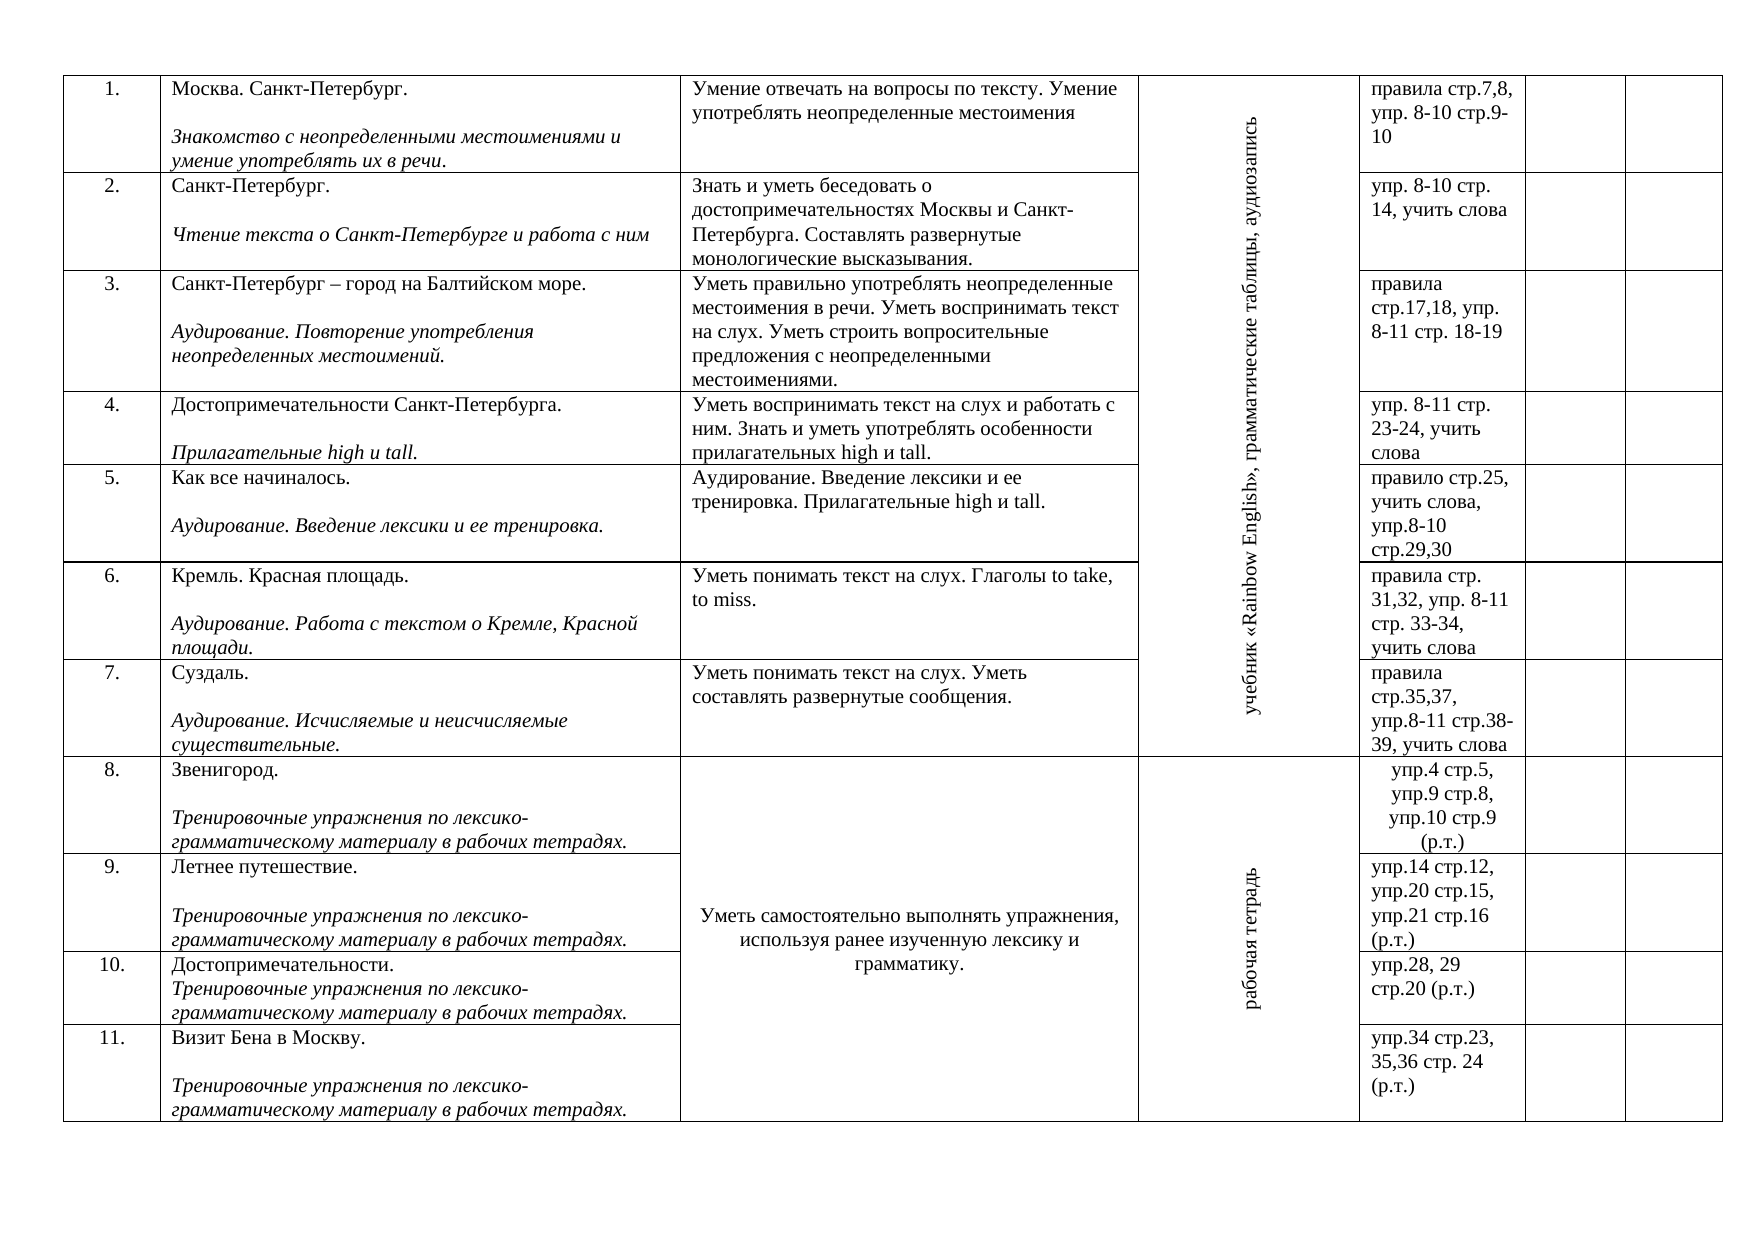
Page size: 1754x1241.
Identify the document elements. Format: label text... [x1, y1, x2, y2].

table_cell 6. [64, 563, 160, 659]
table_cell правила стр.7,8, упр. 8-10 стр.9-10 [1360, 76, 1525, 172]
table_cell упр.34 стр.23, 35,36 стр. 24 (р.т.) [1360, 1025, 1525, 1121]
table_cell 7. [64, 660, 160, 756]
table_cell 8. [64, 757, 160, 853]
table_cell 4. [64, 392, 160, 464]
table_cell [1526, 563, 1625, 659]
table_cell правила стр.17,18, упр. 8-11 стр. 18-19 [1360, 271, 1525, 391]
table_cell [1626, 854, 1722, 951]
table_cell упр. 8-10 стр. 14, учить слова [1360, 173, 1525, 269]
table_cell Уметь понимать текст на слух. Глаголы to take, to miss. [681, 563, 1138, 659]
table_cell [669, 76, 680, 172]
table_cell 10. [64, 952, 160, 1024]
table_cell [1626, 173, 1722, 269]
table_cell [1626, 1025, 1722, 1121]
table_cell 2. [64, 173, 160, 269]
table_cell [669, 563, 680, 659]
table_cell [1626, 952, 1722, 1024]
table_cell [1526, 392, 1625, 464]
table_cell [1526, 465, 1625, 561]
table_cell Аудирование. Введение лексики и ее тренировка. Прилагательные high и tall. [681, 465, 1138, 561]
table_cell Санкт-Петербург. Чтение текста о Санкт-Петербурге и работа с ним [161, 173, 680, 269]
table_cell правило стр.25, учить слова, упр.8-10 стр.29,30 [1360, 465, 1525, 561]
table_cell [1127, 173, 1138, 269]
table_cell Как все начиналось. Аудирование. Введение лексики и ее тренировка. [161, 465, 680, 561]
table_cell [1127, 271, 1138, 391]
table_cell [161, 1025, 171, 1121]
table_cell [1626, 563, 1722, 659]
table_cell [1526, 173, 1625, 269]
table_cell [1526, 952, 1625, 1024]
table_cell Уметь понимать текст на слух. Уметь составлять развернутые сообщения. [681, 660, 1138, 756]
table_cell 11. [64, 1025, 160, 1121]
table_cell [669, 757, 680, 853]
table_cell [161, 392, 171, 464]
table_cell [1526, 1025, 1625, 1121]
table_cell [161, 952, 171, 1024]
table_cell упр.28, 29 стр.20 (р.т.) [1360, 952, 1525, 1024]
table_cell [1526, 757, 1625, 853]
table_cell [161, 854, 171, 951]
table_cell Санкт-Петербург – город на Балтийском море. Аудирование. Повторение употребления неопределенных местоимений. [161, 271, 680, 391]
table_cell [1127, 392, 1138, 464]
table_cell 9. [64, 854, 160, 951]
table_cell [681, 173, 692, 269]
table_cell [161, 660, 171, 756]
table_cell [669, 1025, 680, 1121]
table_cell [1626, 76, 1722, 172]
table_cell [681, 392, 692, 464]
table_cell 5. [64, 465, 160, 561]
table_cell правила стр. 31,32, упр. 8-11 стр. 33-34, учить слова [1360, 563, 1525, 659]
table_cell [1626, 660, 1722, 756]
table_cell [1626, 757, 1722, 853]
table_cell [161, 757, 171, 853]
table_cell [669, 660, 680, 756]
table_cell учебник «Rainbow English», грамматические таблицы, аудиозапись [1139, 76, 1359, 756]
table_cell упр. 8-11 стр. 23-24, учить слова [1360, 392, 1525, 464]
table_cell правила стр.35,37, упр.8-11 стр.38-39, учить слова [1360, 660, 1525, 756]
table_cell Уметь самостоятельно выполнять упражнения, используя ранее изученную лексику и грамматику. [681, 757, 1138, 1121]
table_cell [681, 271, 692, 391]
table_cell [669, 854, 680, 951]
table_cell 1. [64, 76, 160, 172]
table_cell рабочая тетрадь [1139, 757, 1359, 1121]
table_cell [1526, 854, 1625, 951]
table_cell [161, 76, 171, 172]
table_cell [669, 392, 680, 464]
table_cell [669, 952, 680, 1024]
table_cell [1526, 660, 1625, 756]
table_cell 3. [64, 271, 160, 391]
table_cell [1526, 76, 1625, 172]
table_cell Умение отвечать на вопросы по тексту. Умение употреблять неопределенные местоимения [681, 76, 1138, 172]
table_cell [1526, 271, 1625, 391]
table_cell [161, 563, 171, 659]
table_cell [1626, 465, 1722, 561]
table_cell [1626, 271, 1722, 391]
table_cell [1626, 392, 1722, 464]
